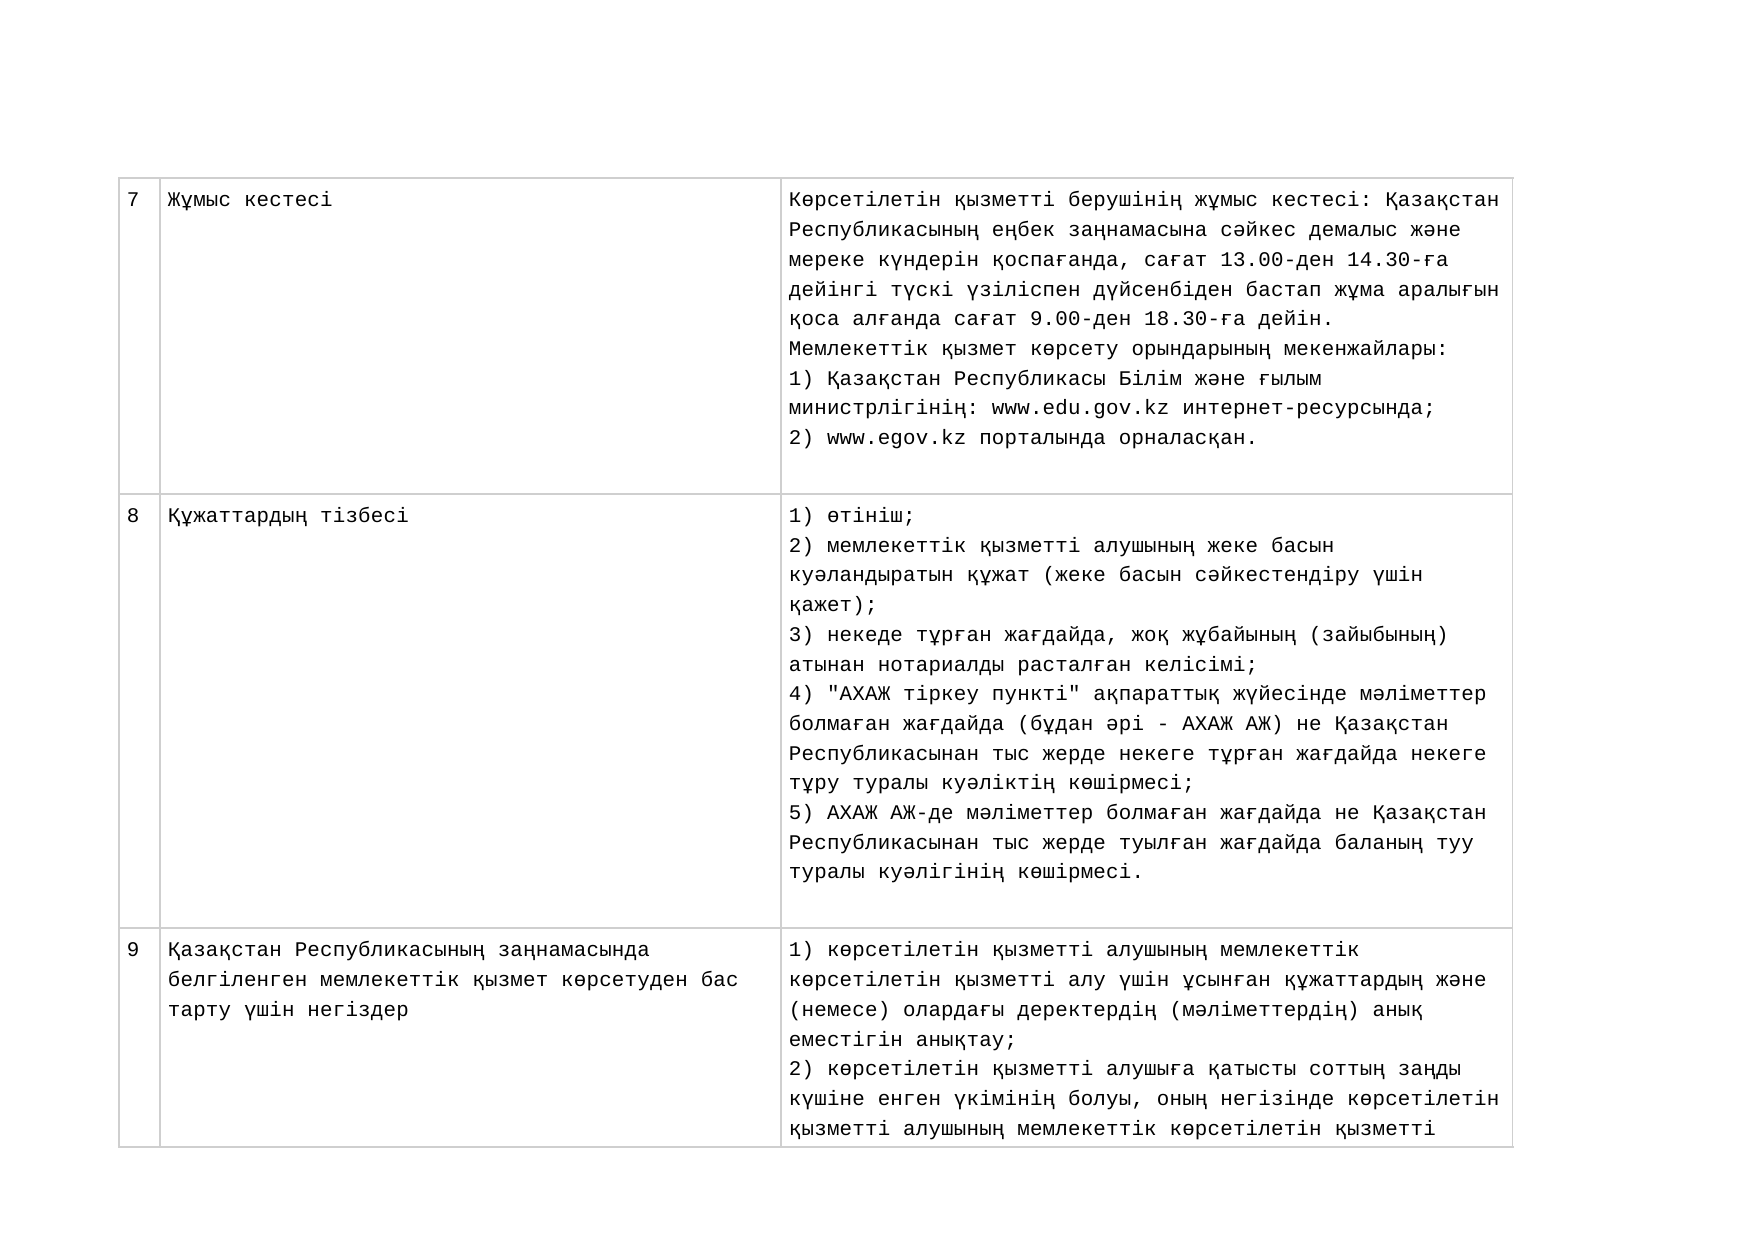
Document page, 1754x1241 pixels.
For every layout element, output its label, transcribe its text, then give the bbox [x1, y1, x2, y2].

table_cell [782, 929, 1512, 1146]
table_cell 7 [120, 179, 159, 493]
table_cell 1) өтініш; 2) мемлекеттік қызметті алушының жеке басын куәландыратын құжат (жеке басын сәйкестендіру үшін қажет); 3) некеде тұрған жағдайда, жоқ жұбайының (зайыбының) атынан нотариалды расталған келісімі; 4) "АХАЖ тіркеу пункті" ақпараттық жүйесінде мәліметтер болмаған жағдайда (бұдан әрі - АХАЖ АЖ) не Қазақстан Республикасынан тыс жерде некеге тұрған жағдайда некеге тұру туралы куәліктің көшірмесі; 5) АХАЖ АЖ-де мәліметтер болмаған жағдайда не Қазақстан Республикасынан тыс жерде туылған жағдайда баланың туу туралы куәлігінің көшірмесі. [782, 495, 1512, 927]
table_cell 8 [120, 495, 159, 927]
table_cell Құжаттардың тізбесі [161, 495, 780, 927]
table_cell Жұмыс кестесі [161, 179, 780, 493]
table_cell 9 [120, 929, 159, 1146]
table_cell Көрсетілетін қызметті берушінің жұмыс кестесі: Қазақстан Республикасының еңбек заңнамасына сәйкес демалыс және мереке күндерін қоспағанда, сағат 13.00-ден 14.30-ға дейінгі түскі үзіліспен дүйсенбіден бастап жұма аралығын қоса алғанда сағат 9.00-ден 18.30-ға дейін. Мемлекеттік қызмет көрсету орындарының мекенжайлары: 1) Қазақстан Республикасы Білім және ғылым министрлігінің: www.edu.gov.kz интернет-ресурсында; 2) www.egov.kz порталында орналасқан. [782, 179, 1512, 493]
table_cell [161, 929, 780, 1146]
